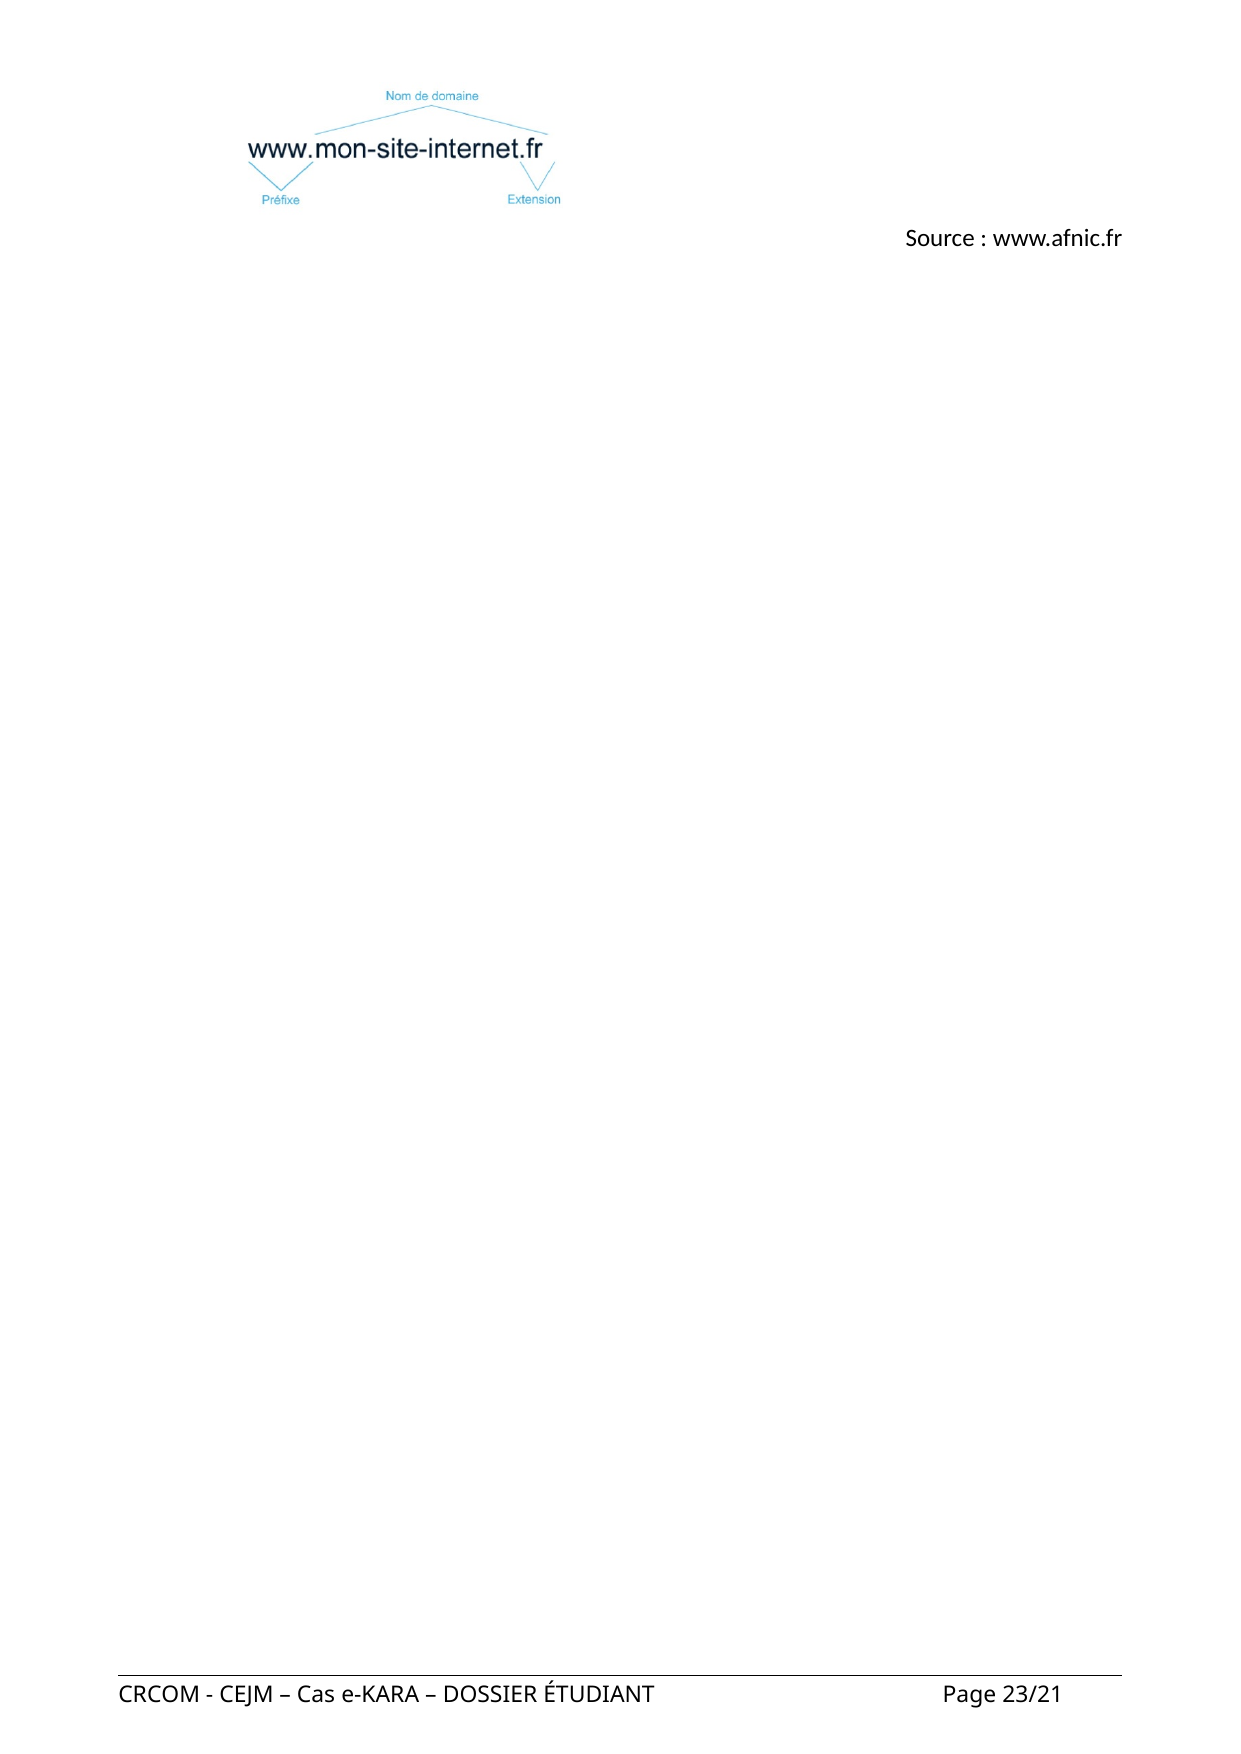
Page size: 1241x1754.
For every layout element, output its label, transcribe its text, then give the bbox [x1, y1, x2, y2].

picture [237, 82, 563, 217]
text Source : www.afnic.fr [118, 222, 1122, 253]
